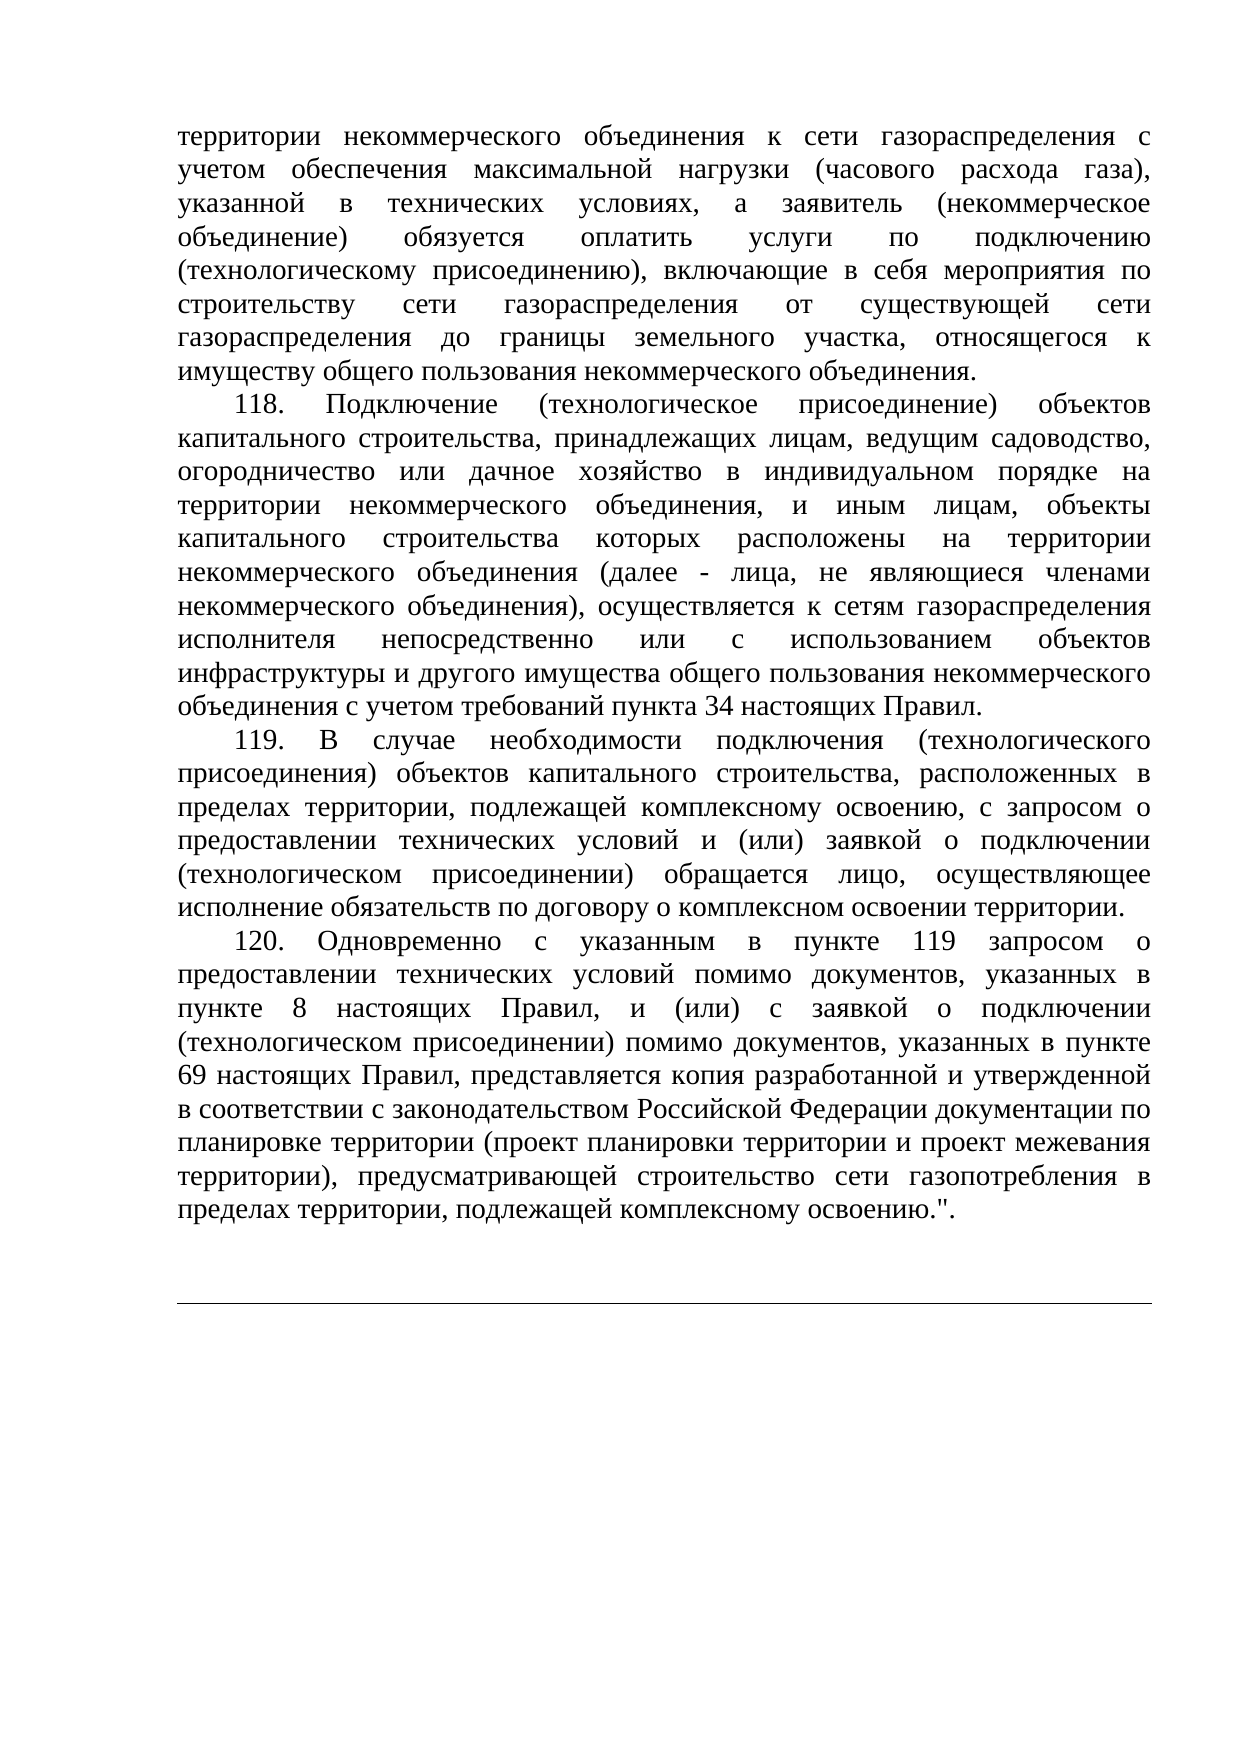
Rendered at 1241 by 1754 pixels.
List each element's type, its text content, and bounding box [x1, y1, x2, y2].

text 120. Одновременно с указанным в пункте 119 запросом о предоставлении технических условий помимо документов, указанных в пункте 8 настоящих Правил, и (или) с заявкой о подключении (технологическом присоединении) помимо документов, указанных в пункте 69 настоящих Правил, представляется копия разработанной и утвержденной в соответствии с законодательством Российской Федерации документации по планировке территории (проект планировки территории и проект межевания территории), предусматривающей строительство сети газопотребления в пределах территории, подлежащей комплексному освоению.". [177, 923, 1152, 1225]
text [177, 118, 1152, 386]
text 119. В случае необходимости подключения (технологического присоединения) объектов капитального строительства, расположенных в пределах территории, подлежащей комплексному освоению, с запросом о предоставлении технических условий и (или) заявкой о подключении (технологическом присоединении) обращается лицо, осуществляющее исполнение обязательств по договору о комплексном освоении территории. [177, 722, 1152, 923]
text 118. Подключение (технологическое присоединение) объектов капитального строительства, принадлежащих лицам, ведущим садоводство, огородничество или дачное хозяйство в индивидуальном порядке на территории некоммерческого объединения, и иным лицам, объекты капитального строительства которых расположены на территории некоммерческого объединения (далее - лица, не являющиеся членами некоммерческого объединения), осуществляется к сетям газораспределения исполнителя непосредственно или с использованием объектов инфраструктуры и другого имущества общего пользования некоммерческого объединения с учетом требований пункта 34 настоящих Правил. [177, 386, 1152, 722]
